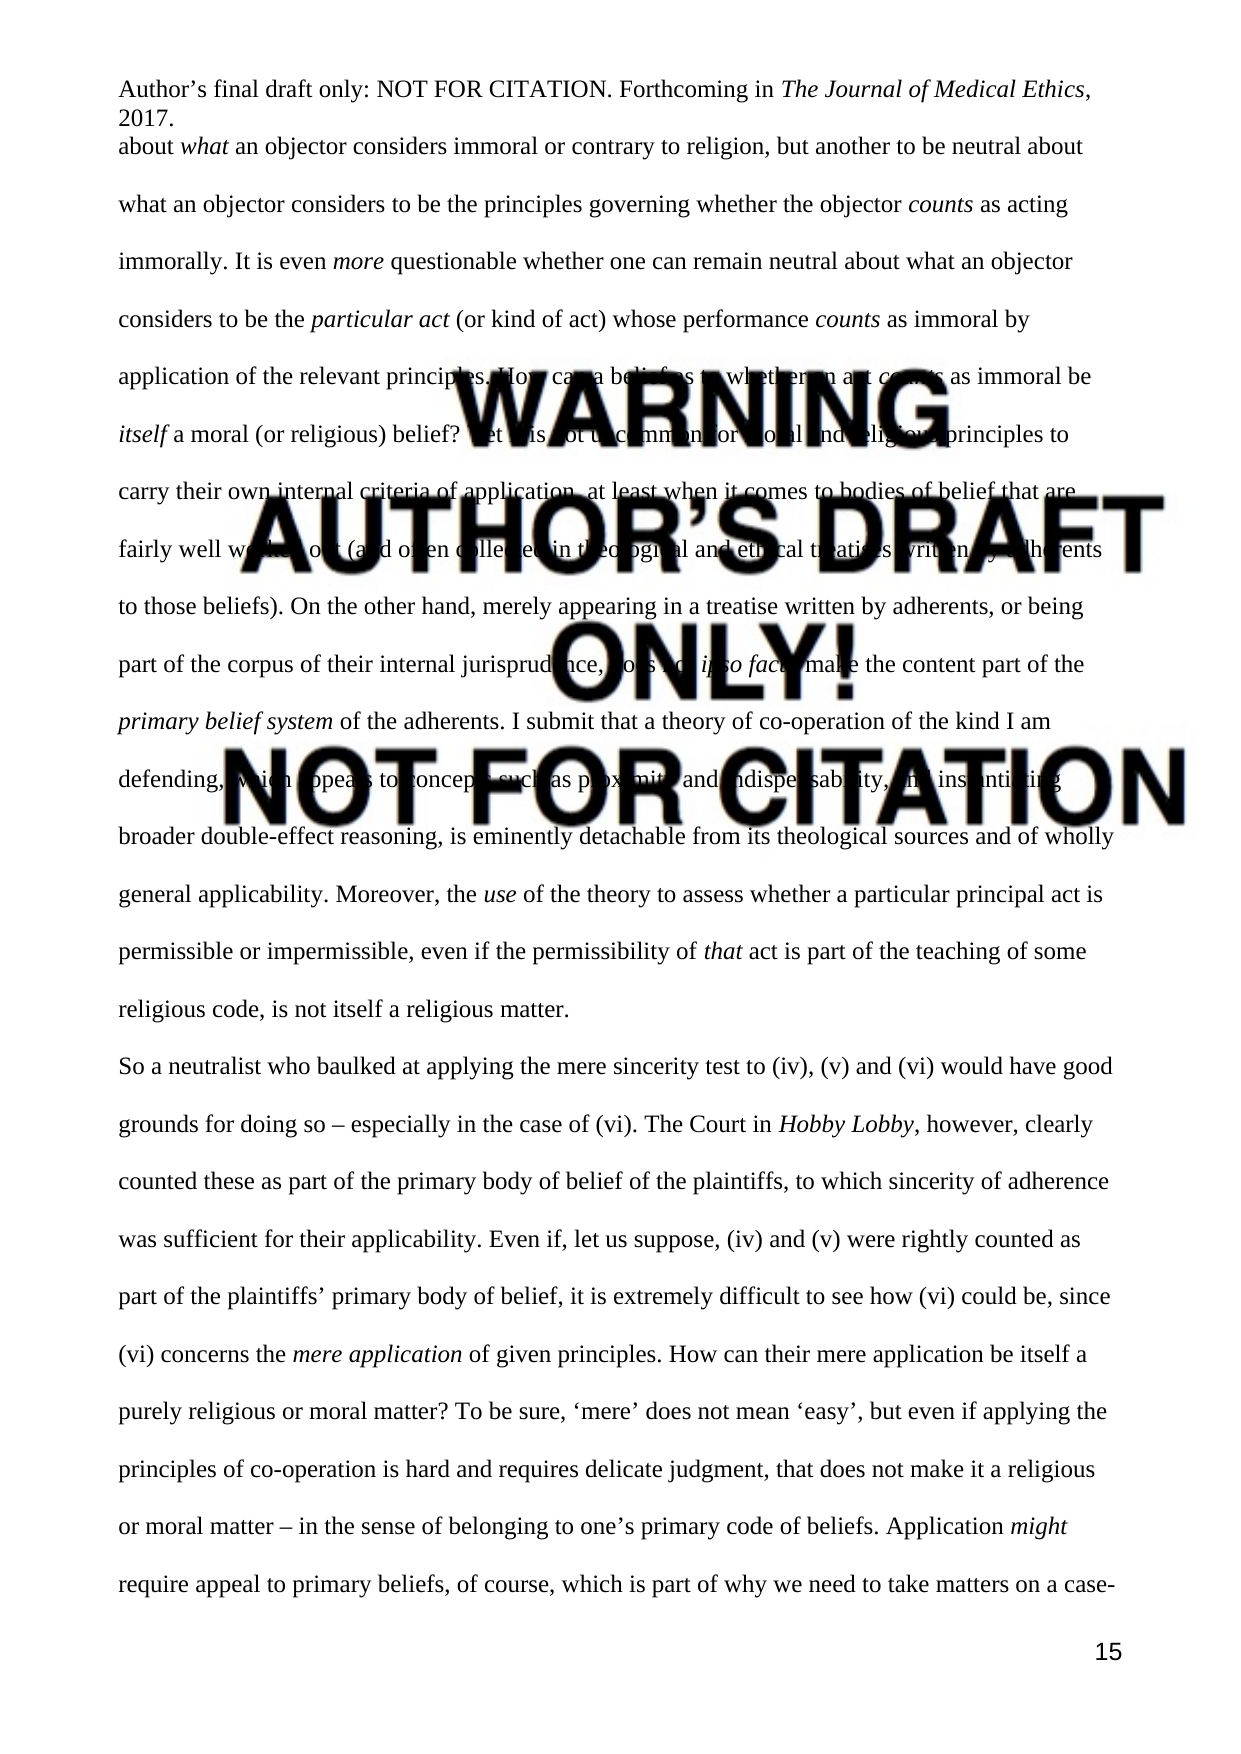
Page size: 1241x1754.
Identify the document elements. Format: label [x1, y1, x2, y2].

text [118, 1051, 1122, 1598]
text [118, 131, 1122, 1023]
picture [0, 0, 1241, 1754]
